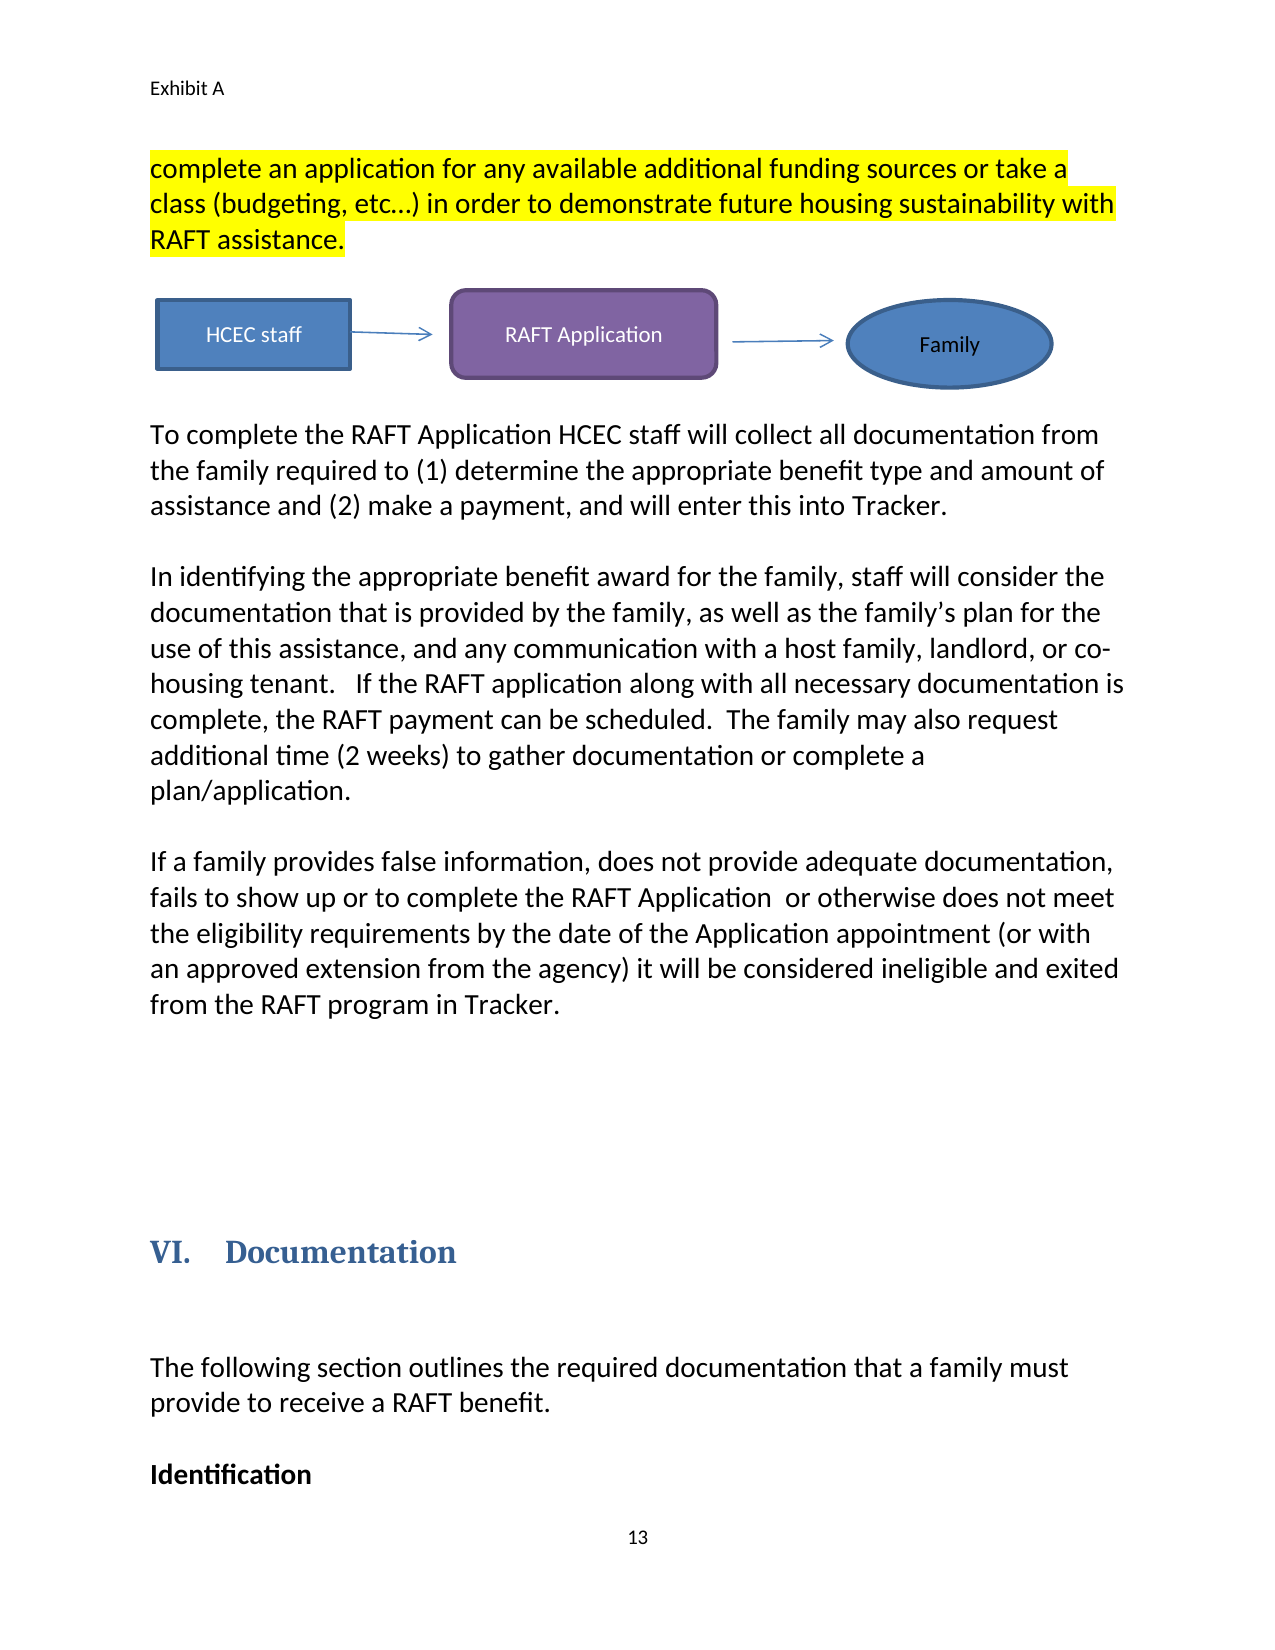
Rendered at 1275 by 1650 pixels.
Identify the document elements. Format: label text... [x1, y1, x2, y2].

text Identification [150, 1456, 1125, 1491]
text The following section outlines the required documentation that a family must provide to receive a RAFT benefit. [150, 1349, 1125, 1420]
text In identifying the appropriate benefit award for the family, staff will consider the documentation that is provided by the family, as well as the family’s plan for the use of this assistance, and any communication with a host family, landlord, or co-housing tenant. If the RAFT application along with all necessary documentation is complete, the RAFT payment can be scheduled. The family may also request additional time (2 weeks) to gather documentation or complete a plan/application. [150, 558, 1125, 808]
text If a family provides false information, does not provide adequate documentation, fails to show up or to complete the RAFT Application or otherwise does not meet the eligibility requirements by the date of the Application appointment (or with an approved extension from the agency) it will be considered ineligible and exited from the RAFT program in Tracker. [150, 843, 1125, 1022]
subtitle VI. Documentation [150, 1233, 1125, 1272]
text To complete the RAFT Application HCEC staff will collect all documentation from the family required to (1) determine the appropriate benefit type and amount of assistance and (2) make a payment, and will enter this into Tracker. [150, 416, 1125, 523]
